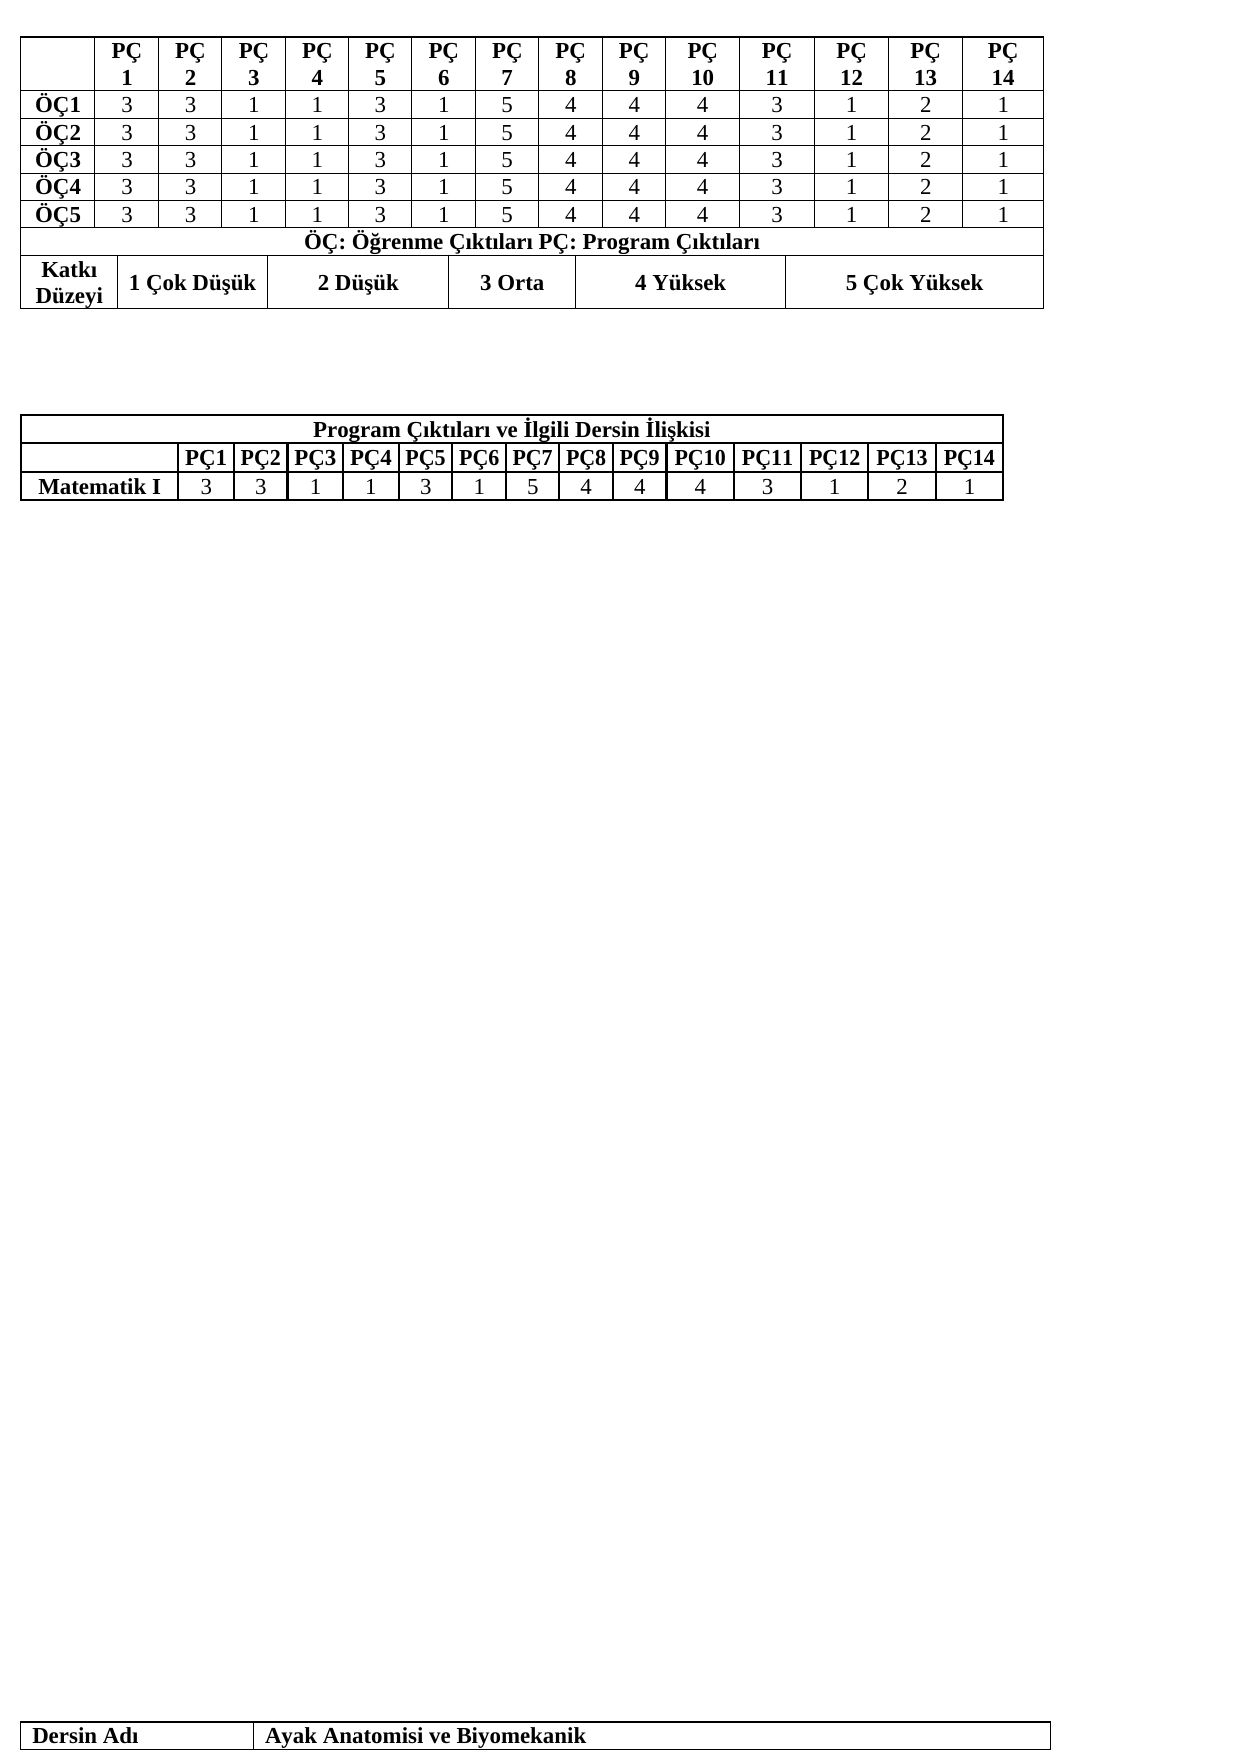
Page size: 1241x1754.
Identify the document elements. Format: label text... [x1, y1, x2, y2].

table_cell 5 [476, 91, 538, 118]
table_cell 3 [159, 201, 221, 227]
table_cell 5 [476, 201, 538, 227]
table_cell 3 [740, 91, 814, 118]
table_cell 1 [815, 201, 888, 227]
table_cell 4 [603, 91, 665, 118]
table_cell 2 [889, 174, 962, 200]
table_cell 4 [603, 201, 665, 227]
table_cell ÖÇ3 [21, 146, 94, 172]
table_cell 3 [159, 119, 221, 145]
table_cell 3 [349, 119, 411, 145]
table_cell 1 [412, 201, 475, 227]
table_cell PÇ 3 [222, 38, 285, 90]
table_cell 5 [476, 174, 538, 200]
table_cell 4 [603, 119, 665, 145]
table_header Program Çıktıları ve İlgili Dersin İlişkisi [22, 416, 1002, 442]
table_cell 4 [539, 201, 602, 227]
table_cell PÇ5 [400, 444, 451, 471]
table_cell 3 [349, 174, 411, 200]
table_cell 4 Yüksek [576, 256, 785, 308]
table_cell PÇ 10 [666, 38, 739, 90]
table_cell PÇ 7 [476, 38, 538, 90]
table_cell 4 [666, 174, 739, 200]
table_cell 1 [286, 146, 348, 172]
table_cell 3 [95, 174, 158, 200]
table_cell PÇ3 [289, 444, 342, 471]
table_cell 1 [286, 174, 348, 200]
table_cell 1 [802, 473, 867, 499]
table_cell 3 [740, 201, 814, 227]
table_cell 2 [889, 91, 962, 118]
table_cell Katkı Düzeyi [21, 256, 117, 308]
table_cell 1 [412, 146, 475, 172]
table_cell 1 [963, 119, 1043, 145]
table_cell 3 [95, 146, 158, 172]
table_cell 1 [286, 201, 348, 227]
table_cell 1 [412, 174, 475, 200]
table_cell 3 [349, 91, 411, 118]
table_cell 3 [400, 473, 451, 499]
table_cell [22, 444, 177, 471]
table_cell 2 [889, 201, 962, 227]
table_cell 5 [507, 473, 558, 499]
table_cell 3 [95, 91, 158, 118]
table_cell PÇ8 [560, 444, 612, 471]
table_cell 3 [159, 91, 221, 118]
table_cell 3 Orta [449, 256, 575, 308]
table_cell 3 [235, 473, 286, 499]
table_cell 1 [963, 174, 1043, 200]
table_cell 4 [666, 119, 739, 145]
table_cell PÇ1 [179, 444, 233, 471]
table_cell 1 [815, 174, 888, 200]
table_cell 3 [95, 119, 158, 145]
table_cell PÇ4 [344, 444, 398, 471]
table_cell 1 [286, 91, 348, 118]
table_cell 5 Çok Yüksek [786, 256, 1043, 308]
table_header Dersin Adı [21, 1723, 253, 1749]
table_cell 3 [95, 201, 158, 227]
table_cell PÇ 11 [740, 38, 814, 90]
table_cell 4 [614, 473, 665, 499]
table_cell PÇ 1 [95, 38, 158, 90]
table_cell 3 [740, 119, 814, 145]
table_cell PÇ 4 [286, 38, 348, 90]
table_cell 4 [603, 174, 665, 200]
table_cell ÖÇ5 [21, 201, 94, 227]
table_cell PÇ 5 [349, 38, 411, 90]
table_cell PÇ12 [802, 444, 867, 471]
table_cell PÇ6 [453, 444, 505, 471]
table_cell PÇ10 [668, 444, 733, 471]
table_cell PÇ 6 [412, 38, 475, 90]
table_cell PÇ 12 [815, 38, 888, 90]
table_cell 4 [666, 201, 739, 227]
table_cell 1 [289, 473, 342, 499]
table_cell 1 [815, 119, 888, 145]
table_cell ÖÇ: Öğrenme Çıktıları PÇ: Program Çıktıları [21, 228, 1043, 254]
table_cell [21, 38, 94, 90]
table_cell 4 [668, 473, 733, 499]
table_cell 1 [222, 201, 285, 227]
table_cell 3 [159, 146, 221, 172]
table_cell 5 [476, 146, 538, 172]
table_cell PÇ 14 [963, 38, 1043, 90]
table_cell PÇ 13 [889, 38, 962, 90]
table_cell ÖÇ4 [21, 174, 94, 200]
table_cell 1 [222, 91, 285, 118]
table_cell PÇ13 [869, 444, 935, 471]
table_cell 1 [222, 119, 285, 145]
table_cell 4 [666, 146, 739, 172]
table_cell 1 [937, 473, 1002, 499]
table_cell 2 [889, 119, 962, 145]
table_cell PÇ2 [235, 444, 286, 471]
table_cell 3 [349, 146, 411, 172]
table_cell 4 [539, 91, 602, 118]
table_cell 5 [476, 119, 538, 145]
table_cell ÖÇ2 [21, 119, 94, 145]
table_cell 3 [159, 174, 221, 200]
table_cell 1 Çok Düşük [118, 256, 267, 308]
table_cell 1 [815, 146, 888, 172]
table_cell 4 [603, 146, 665, 172]
table_cell PÇ7 [507, 444, 558, 471]
table_cell 1 [453, 473, 505, 499]
table_cell ÖÇ1 [21, 91, 94, 118]
table_cell 1 [963, 201, 1043, 227]
table_cell 1 [286, 119, 348, 145]
table_cell 1 [344, 473, 398, 499]
table_cell 4 [560, 473, 612, 499]
table_cell PÇ14 [937, 444, 1002, 471]
table_cell 1 [963, 91, 1043, 118]
table_cell 2 Düşük [268, 256, 448, 308]
table_cell 3 [735, 473, 800, 499]
table_cell PÇ 2 [159, 38, 221, 90]
table_cell 4 [539, 174, 602, 200]
table_cell 1 [412, 119, 475, 145]
table_cell 2 [889, 146, 962, 172]
table_cell 4 [539, 119, 602, 145]
table_cell 1 [222, 146, 285, 172]
table_cell PÇ9 [614, 444, 665, 471]
table_cell PÇ11 [735, 444, 800, 471]
table_cell 3 [349, 201, 411, 227]
table_cell 1 [815, 91, 888, 118]
table_header Ayak Anatomisi ve Biyomekanik [254, 1723, 1050, 1749]
table_cell 1 [222, 174, 285, 200]
table_cell PÇ 9 [603, 38, 665, 90]
table_cell 2 [869, 473, 935, 499]
table_cell 1 [412, 91, 475, 118]
table_cell 3 [179, 473, 233, 499]
table_cell 3 [740, 146, 814, 172]
table_cell 4 [539, 146, 602, 172]
table_cell 4 [666, 91, 739, 118]
table_cell 3 [740, 174, 814, 200]
table_cell Matematik I [22, 473, 177, 499]
table_cell 1 [963, 146, 1043, 172]
table_cell PÇ 8 [539, 38, 602, 90]
